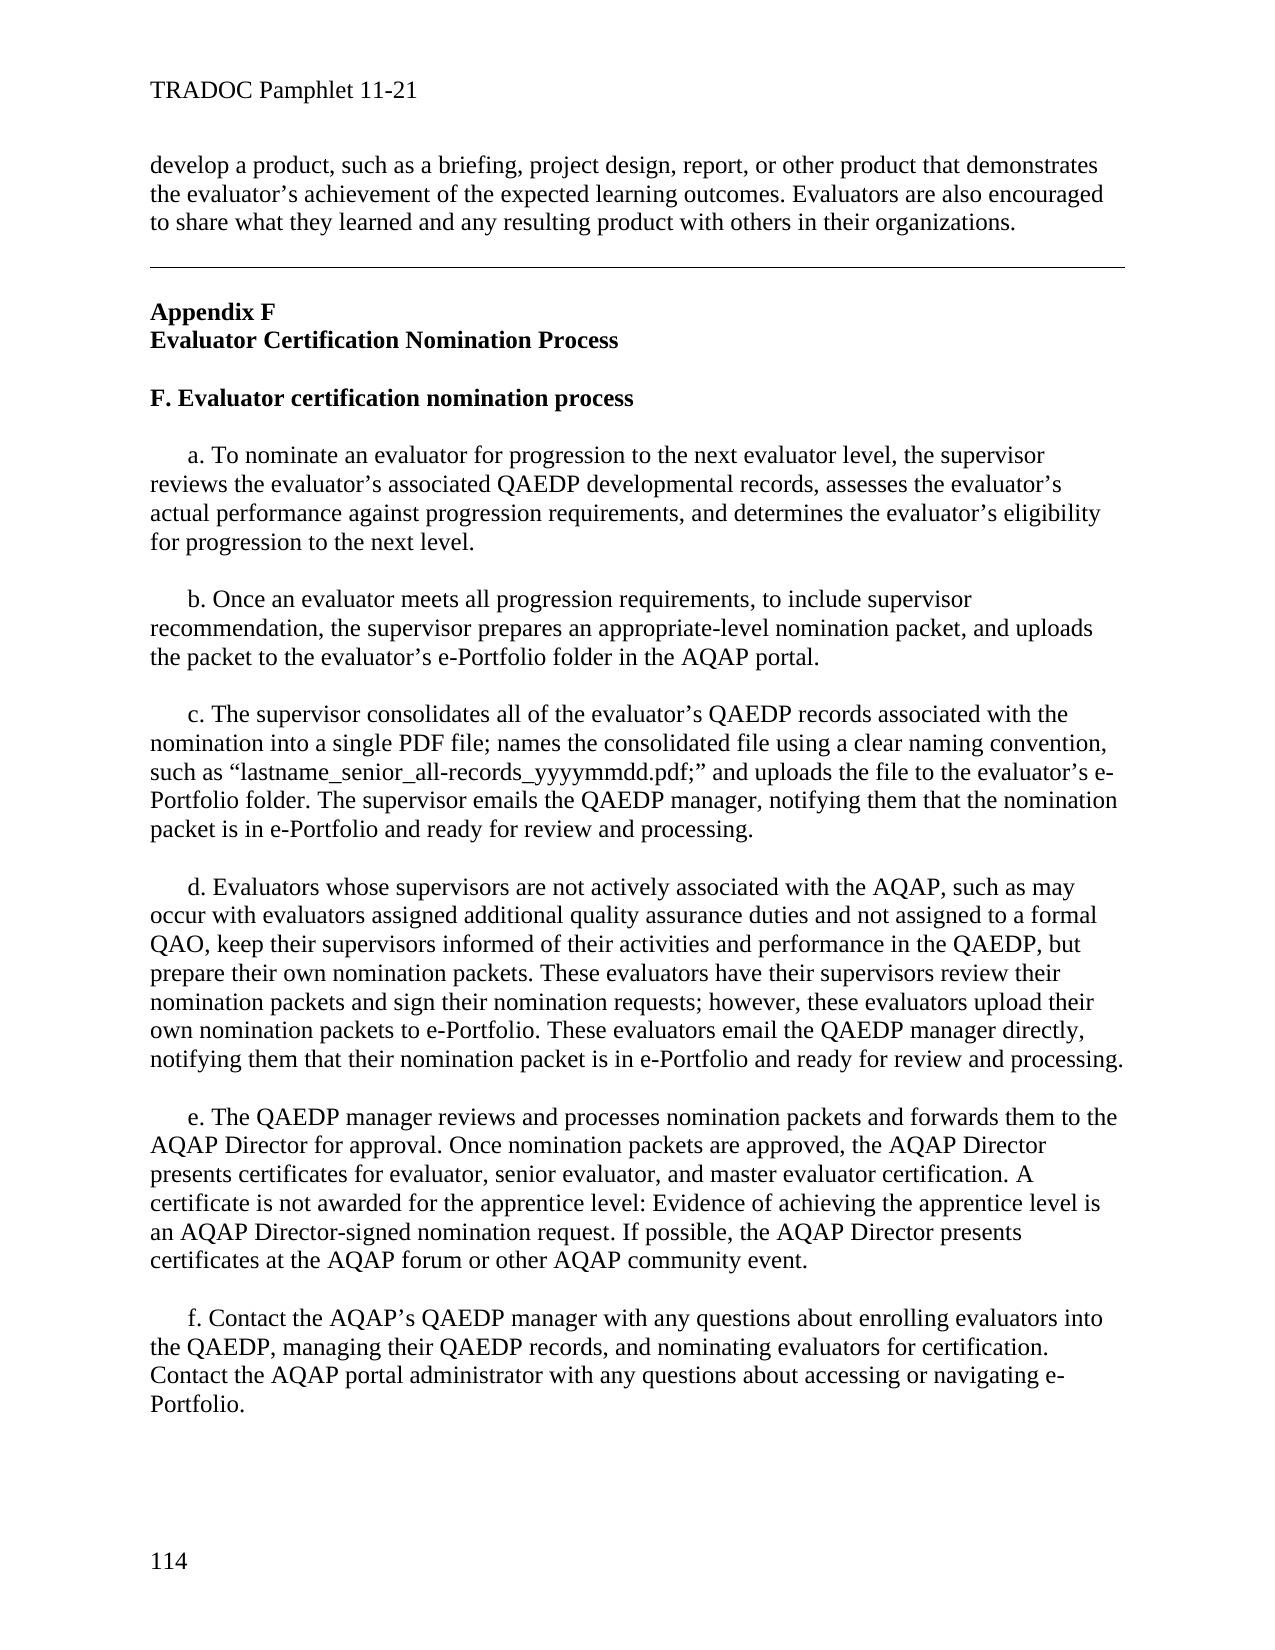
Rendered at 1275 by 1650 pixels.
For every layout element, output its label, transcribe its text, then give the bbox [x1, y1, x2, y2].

text b. Once an evaluator meets all progression requirements, to include supervisor recommendation, the supervisor prepares an appropriate-level nomination packet, and uploads the packet to the evaluator’s e-Portfolio folder in the AQAP portal. [150, 584, 1125, 671]
text d. Evaluators whose supervisors are not actively associated with the AQAP, such as may occur with evaluators assigned additional quality assurance duties and not assigned to a formal QAO, keep their supervisors informed of their activities and performance in the QAEDP, but prepare their own nomination packets. These evaluators have their supervisors review their nomination packets and sign their nomination requests; however, these evaluators upload their own nomination packets to e-Portfolio. These evaluators email the QAEDP manager directly, notifying them that their nomination packet is in e-Portfolio and ready for review and processing. [150, 872, 1125, 1073]
text f. Contact the AQAP’s QAEDP manager with any questions about enrolling evaluators into the QAEDP, managing their QAEDP records, and nominating evaluators for certification. Contact the AQAP portal administrator with any questions about accessing or navigating e-Portfolio. [150, 1303, 1125, 1418]
subtitle Appendix F Evaluator Certification Nomination Process [150, 297, 1125, 354]
text c. The supervisor consolidates all of the evaluator’s QAEDP records associated with the nomination into a single PDF file; names the consolidated file using a clear naming convention, such as “lastname_senior_all-records_yyyymmdd.pdf;” and uploads the file to the evaluator’s e-Portfolio folder. The supervisor emails the QAEDP manager, notifying them that the nomination packet is in e-Portfolio and ready for review and processing. [150, 699, 1125, 843]
text a. To nominate an evaluator for progression to the next evaluator level, the supervisor reviews the evaluator’s associated QAEDP developmental records, assesses the evaluator’s actual performance against progression requirements, and determines the evaluator’s eligibility for progression to the next level. [150, 441, 1125, 556]
text e. The QAEDP manager reviews and processes nomination packets and forwards them to the AQAP Director for approval. Once nomination packets are approved, the AQAP Director presents certificates for evaluator, senior evaluator, and master evaluator certification. A certificate is not awarded for the apprentice level: Evidence of achieving the apprentice level is an AQAP Director-signed nomination request. If possible, the AQAP Director presents certificates at the AQAP forum or other AQAP community event. [150, 1102, 1125, 1274]
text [150, 150, 1125, 236]
text F. Evaluator certification nomination process [150, 383, 1125, 412]
